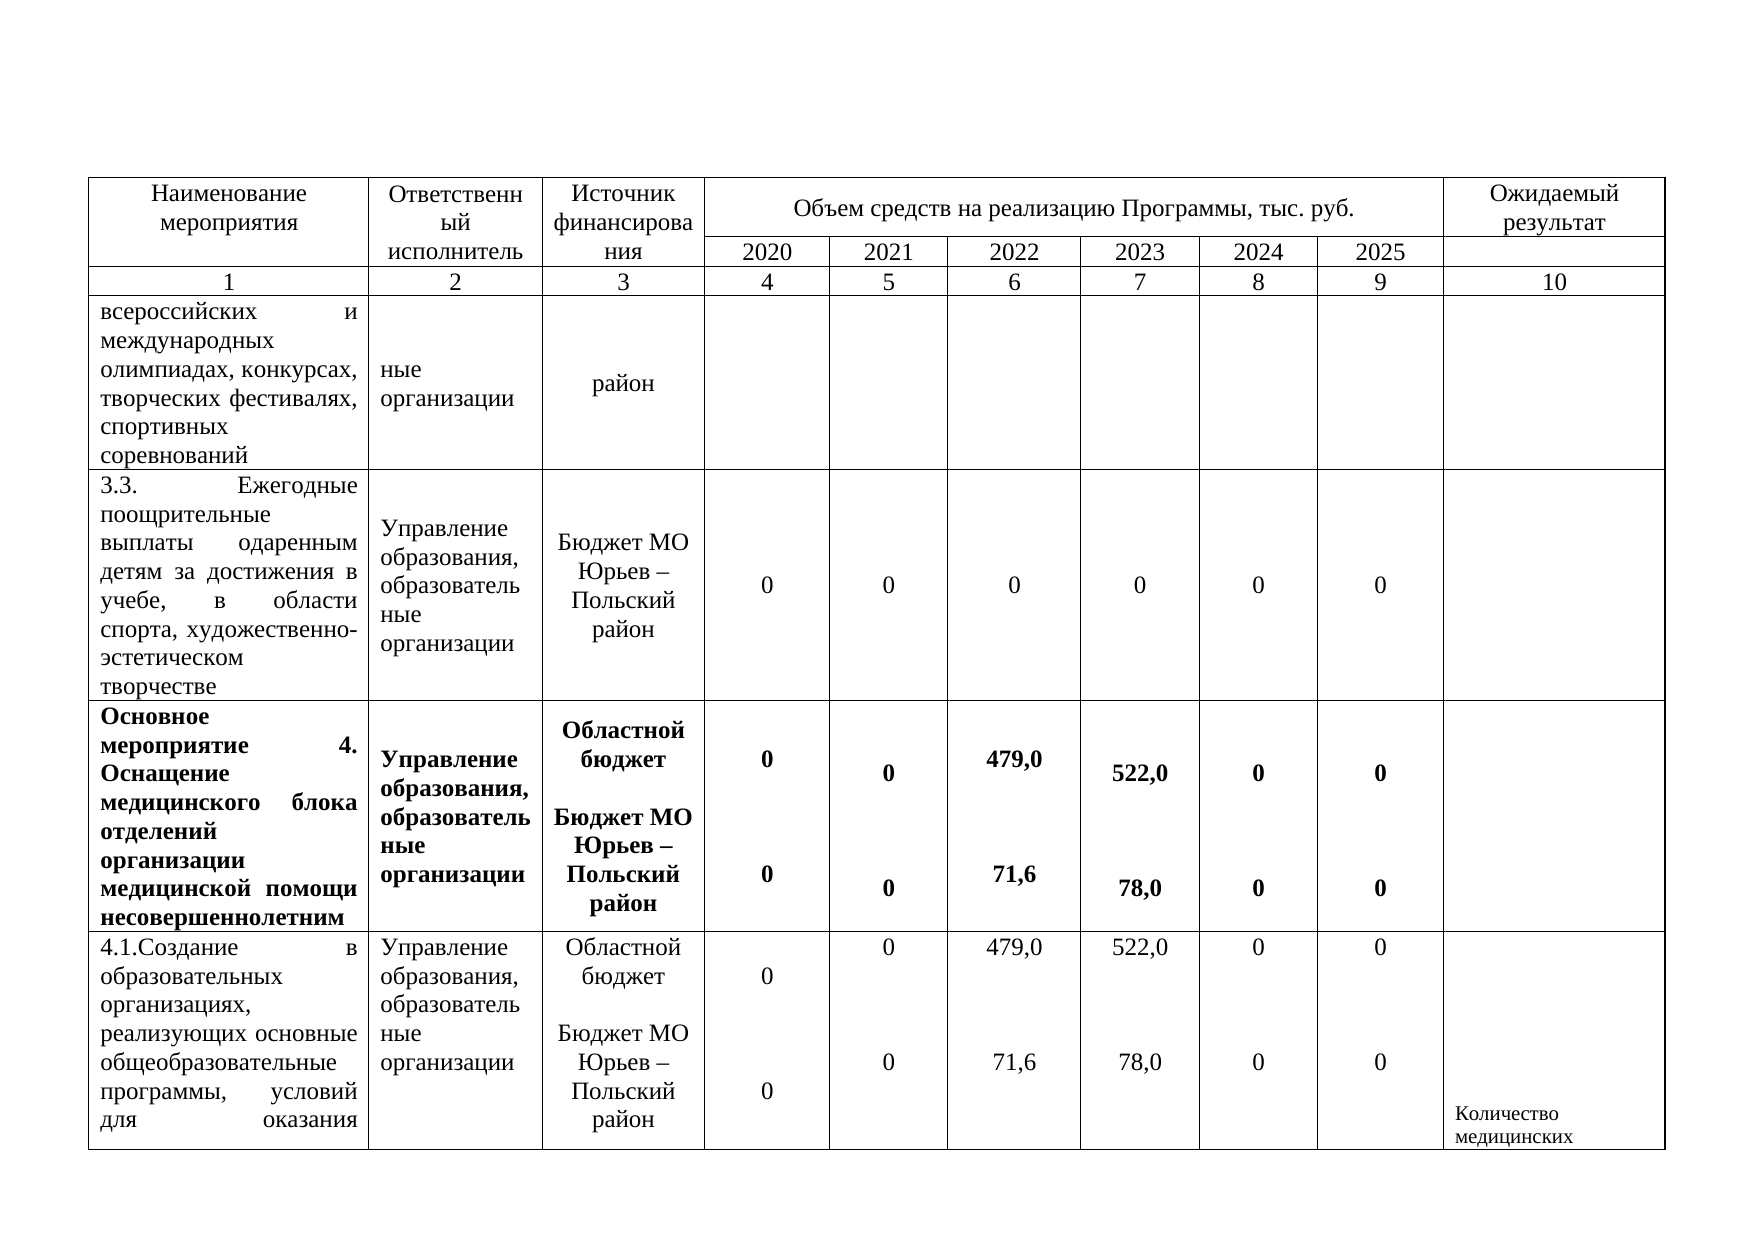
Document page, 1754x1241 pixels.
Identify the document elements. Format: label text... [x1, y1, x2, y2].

table_cell 0 0 [830, 701, 947, 931]
table_cell 479,0 71,6 [948, 932, 1080, 1148]
table_cell 2 [369, 267, 542, 295]
table_cell 0 0 [705, 932, 829, 1148]
table_cell Бюджет МО Юрьев – Польский район [543, 470, 704, 700]
table_cell [1444, 470, 1664, 700]
table_cell Областной бюджет Бюджет МО Юрьев – Польский район [543, 932, 704, 1148]
table_cell 0 0 [705, 701, 829, 931]
table_header Объем средств на реализацию Программы, тыс. руб. [705, 178, 1443, 236]
table_cell 522,0 78,0 [1081, 701, 1199, 931]
table_cell 0 [1200, 470, 1317, 700]
table_cell 479,0 71,6 [948, 701, 1080, 931]
table_cell 2020 [705, 237, 829, 266]
table_header Источник финансирования [543, 178, 704, 266]
table_cell 0 [948, 470, 1080, 700]
table_cell 0 [705, 296, 829, 469]
table_cell Управление образования, образовательные организации [369, 701, 542, 931]
table_cell 522,0 78,0 [1081, 932, 1199, 1148]
table_cell Управление образования, образовательные организации [369, 932, 542, 1148]
table_cell 0 0 [1200, 932, 1317, 1148]
table_cell 0 [1318, 470, 1443, 700]
table_header Ожидаемый результат [1444, 178, 1664, 236]
table_cell 0 0 [1318, 701, 1443, 931]
table_cell Основное мероприятие 4. Оснащение медицинского блока отделений организации медицинской помощи несовершеннолетним [89, 701, 368, 931]
table_cell 6 [948, 267, 1080, 295]
table_cell 0 [830, 470, 947, 700]
table_cell 0 [830, 296, 947, 469]
table_cell 8 [1200, 267, 1317, 295]
table_cell [1444, 296, 1664, 469]
table_cell 7 [1081, 267, 1199, 295]
table_header Ответственный исполнитель [369, 178, 542, 266]
table_cell 0 [1081, 296, 1199, 469]
table_cell 0 0 [1318, 932, 1443, 1148]
table_cell 1 [89, 267, 368, 295]
table_cell 0 [705, 470, 829, 700]
table_cell 0 [1318, 296, 1443, 469]
table_header Наименование мероприятия [89, 178, 368, 266]
table_cell 5 [830, 267, 947, 295]
table_cell 9 [1318, 267, 1443, 295]
table_cell 0 [948, 296, 1080, 469]
table_cell [1444, 237, 1664, 266]
table_cell 0 [1081, 470, 1199, 700]
table_cell Количество медицинских кабинетов, переданных в безвозмездное пользование учреждению здравоохранения -1 [1444, 932, 1664, 1148]
table_cell 0 [1200, 296, 1317, 469]
table_cell 2024 [1200, 237, 1317, 266]
table_cell 2025 [1318, 237, 1443, 266]
table_cell Областной бюджет Бюджет МО Юрьев – Польский район [543, 701, 704, 931]
table_cell 3 [543, 267, 704, 295]
table_cell Управление образования, образовательные организации [369, 470, 542, 700]
table_cell 0 0 [1200, 701, 1317, 931]
table_cell 2022 [948, 237, 1080, 266]
table_cell 2021 [830, 237, 947, 266]
table_cell 3.3. Ежегодные поощрительные выплаты одаренным детям за достижения в учебе, в области спорта, художественно- эстетическом творчестве [89, 470, 368, 700]
table_cell 0 0 [830, 932, 947, 1148]
table_cell 4 [705, 267, 829, 295]
table_cell Управление образования, образовательные организации [369, 296, 542, 469]
table_cell 10 [1444, 267, 1664, 295]
table_cell Бюджет МО Юрьев – Польский район [543, 296, 704, 469]
table_cell [1444, 701, 1664, 931]
table_cell 2023 [1081, 237, 1199, 266]
